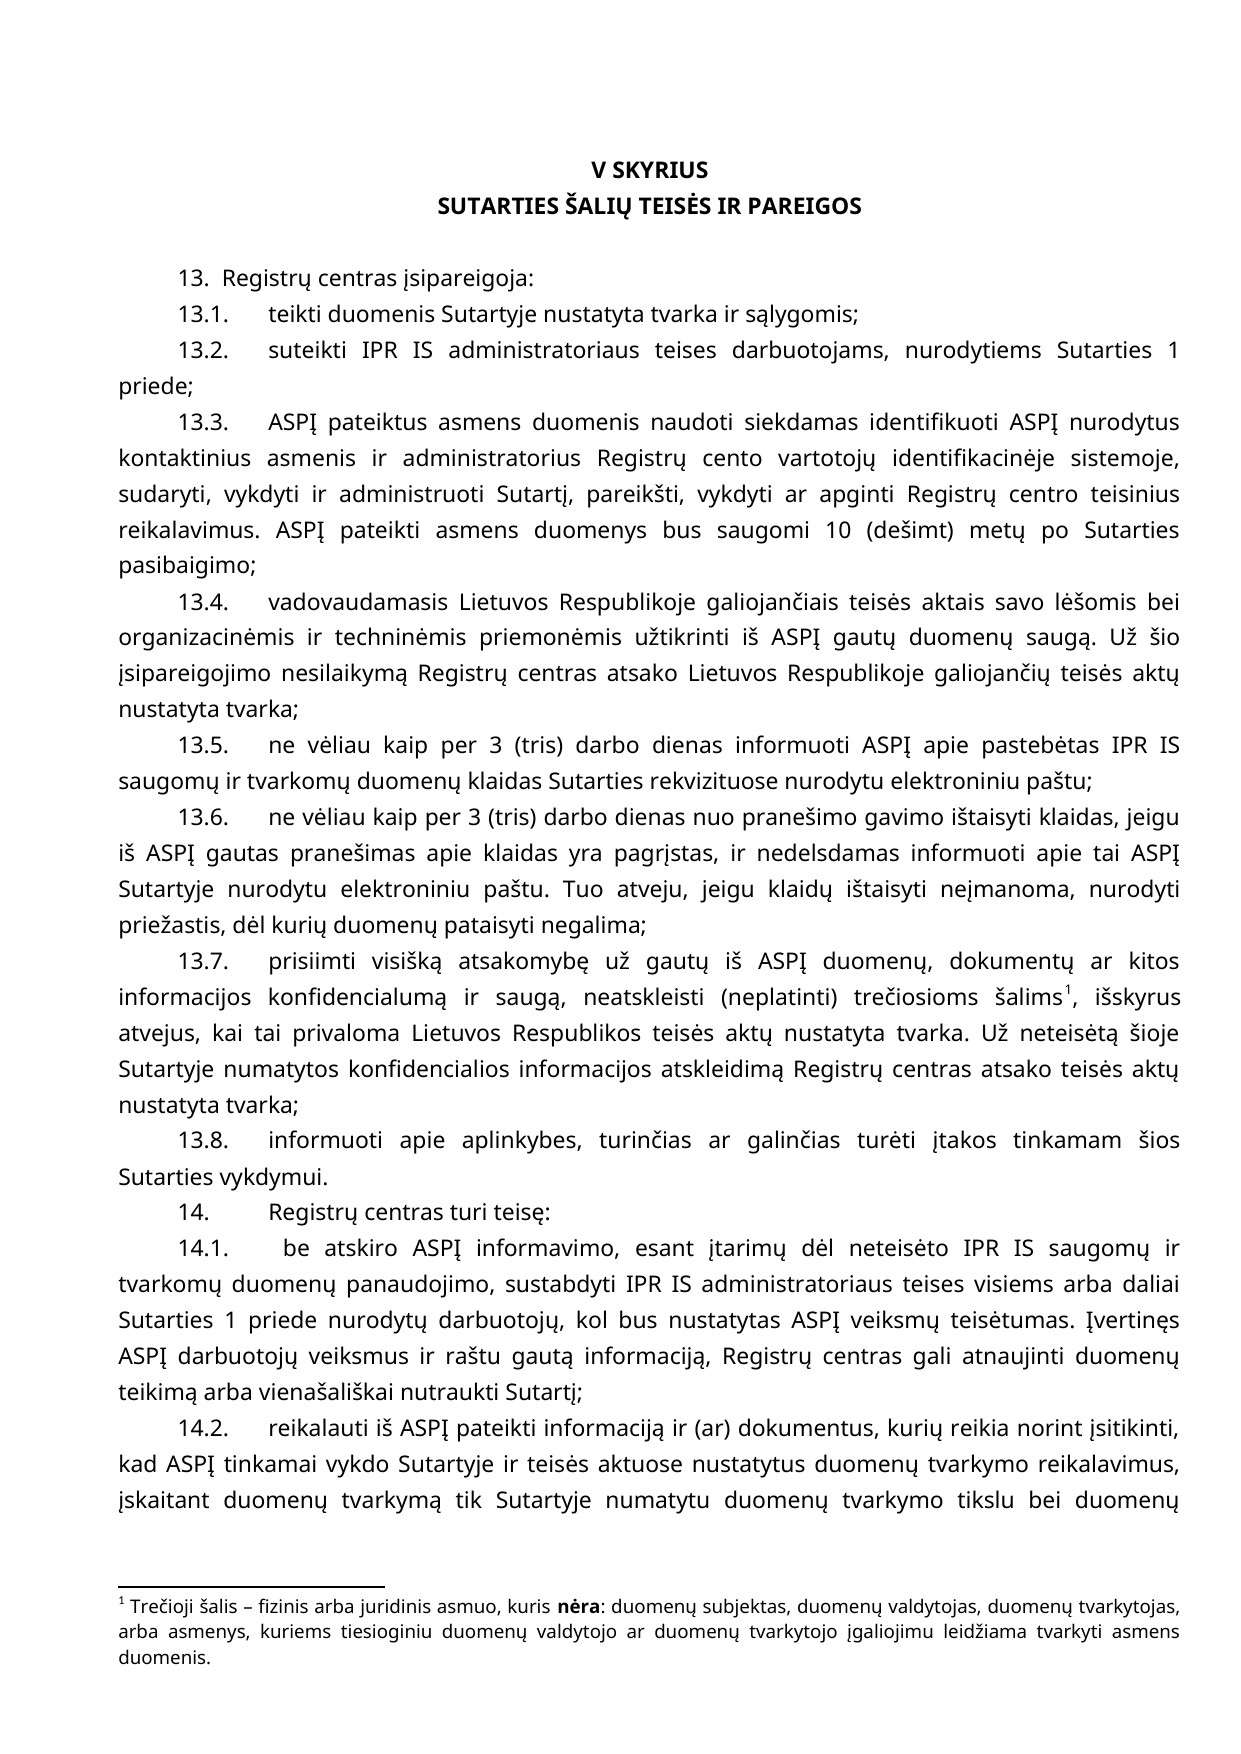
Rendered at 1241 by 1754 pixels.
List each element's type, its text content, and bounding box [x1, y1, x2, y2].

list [118, 1412, 1181, 1515]
list Registrų centras įsipareigoja: [118, 262, 1181, 293]
list be atskiro ASPĮ informavimo, esant įtarimų dėl neteisėto IPR IS saugomų ir tvarkomų duomenų panaudojimo, sustabdyti IPR IS administratoriaus teises visiems arba daliai Sutarties 1 priede nurodytų darbuotojų, kol bus nustatytas ASPĮ veiksmų teisėtumas. Įvertinęs ASPĮ darbuotojų veiksmus ir raštu gautą informaciją, Registrų centras gali atnaujinti duomenų teikimą arba vienašališkai nutraukti Sutartį; [118, 1232, 1181, 1407]
list ne vėliau kaip per 3 (tris) darbo dienas nuo pranešimo gavimo ištaisyti klaidas, jeigu iš ASPĮ gautas pranešimas apie klaidas yra pagrįstas, ir nedelsdamas informuoti apie tai ASPĮ Sutartyje nurodytu elektroniniu paštu. Tuo atveju, jeigu klaidų ištaisyti neįmanoma, nurodyti priežastis, dėl kurių duomenų pataisyti negalima; [118, 801, 1181, 940]
list vadovaudamasis Lietuvos Respublikoje galiojančiais teisės aktais savo lėšomis bei organizacinėmis ir techninėmis priemonėmis užtikrinti iš ASPĮ gautų duomenų saugą. Už šio įsipareigojimo nesilaikymą Registrų centras atsako Lietuvos Respublikoje galiojančių teisės aktų nustatyta tvarka; [118, 585, 1181, 724]
list teikti duomenis Sutartyje nustatyta tvarka ir sąlygomis; [118, 298, 1181, 329]
list V SKYRIUS [118, 154, 1181, 185]
list Registrų centras turi teisę: [118, 1196, 1181, 1228]
list SUTARTIES ŠALIŲ TEISĖS IR PAREIGOS [118, 190, 1181, 221]
list prisiimti visišką atsakomybę už gautų iš ASPĮ duomenų, dokumentų ar kitos informacijos konfidencialumą ir saugą, neatskleisti (neplatinti) trečiosioms šalims, išskyrus atvejus, kai tai privaloma Lietuvos Respublikos teisės aktų nustatyta tvarka. Už neteisėtą šioje Sutartyje numatytos konfidencialios informacijos atskleidimą Registrų centras atsako teisės aktų nustatyta tvarka; [118, 945, 1181, 1120]
list informuoti apie aplinkybes, turinčias ar galinčias turėti įtakos tinkamam šios Sutarties vykdymui. [118, 1124, 1181, 1192]
list ne vėliau kaip per 3 (tris) darbo dienas informuoti ASPĮ apie pastebėtas IPR IS saugomų ir tvarkomų duomenų klaidas Sutarties rekvizituose nurodytu elektroniniu paštu; [118, 729, 1181, 796]
list suteikti IPR IS administratoriaus teises darbuotojams, nurodytiems Sutarties 1 priede; [118, 334, 1181, 401]
list ASPĮ pateiktus asmens duomenis naudoti siekdamas identifikuoti ASPĮ nurodytus kontaktinius asmenis ir administratorius Registrų cento vartotojų identifikacinėje sistemoje, sudaryti, vykdyti ir administruoti Sutartį, pareikšti, vykdyti ar apginti Registrų centro teisinius reikalavimus. ASPĮ pateikti asmens duomenys bus saugomi 10 (dešimt) metų po Sutarties pasibaigimo; [118, 406, 1181, 581]
